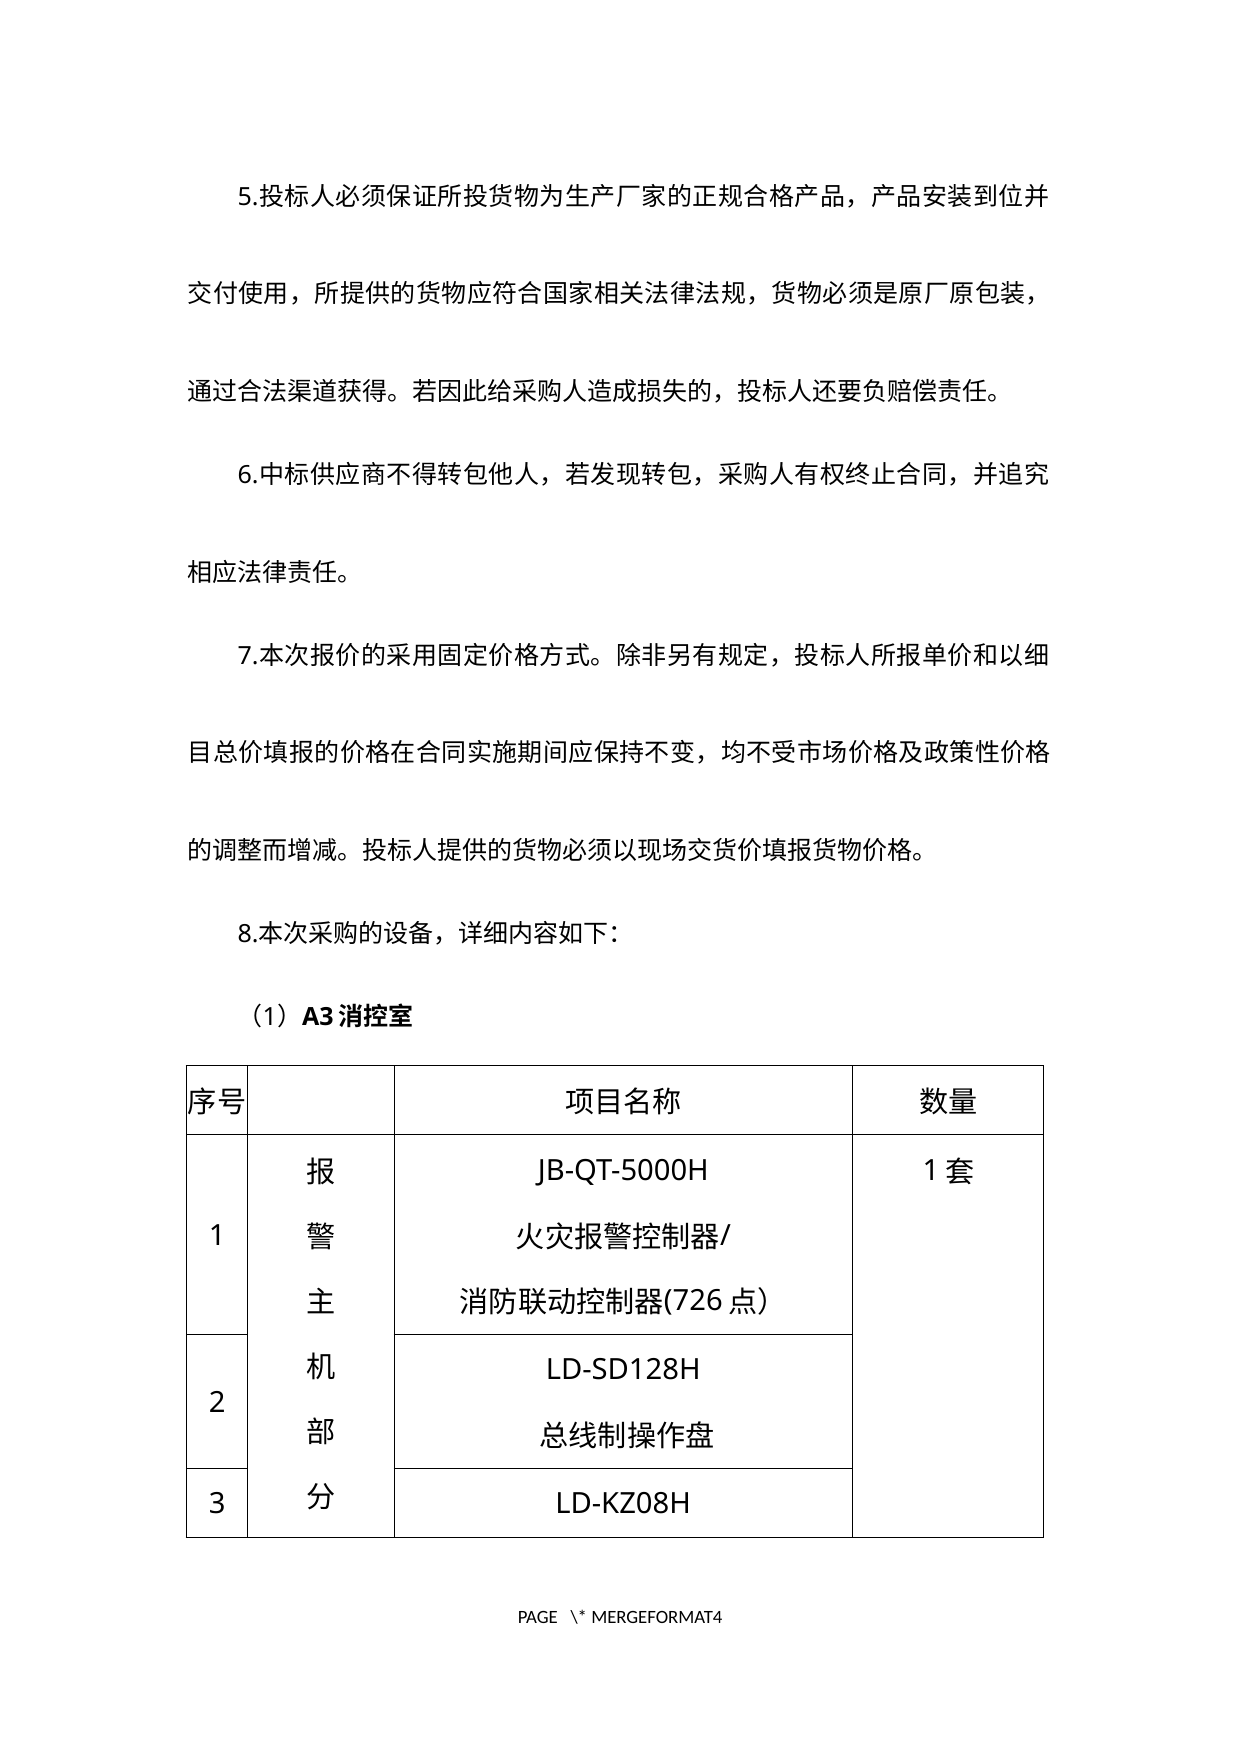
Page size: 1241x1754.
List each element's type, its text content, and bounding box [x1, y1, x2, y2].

table_cell 1套 [853, 1135, 1043, 1537]
text 6.中标供应商不得转包他人，若发现转包，采购人有权终止合同，并追究相应法律责任。 [187, 440, 1053, 603]
table_header 数量 [853, 1066, 1043, 1134]
table_cell 2 [187, 1335, 247, 1468]
table_cell JB-QT-5000H 火灾报警控制器/ 消防联动控制器(726点） [395, 1135, 852, 1333]
table_cell LD-SD128H 总线制操作盘 [395, 1335, 852, 1468]
table_header 序号 [187, 1066, 247, 1134]
table_header [248, 1066, 394, 1134]
table_header 项目名称 [395, 1066, 852, 1134]
table_cell 1 [187, 1135, 247, 1333]
table_cell 3 [187, 1469, 247, 1537]
table_cell 报 警 主 机 部 分 [248, 1135, 394, 1537]
table_cell LD-KZ08H 直接控制盘 [395, 1469, 852, 1537]
text 7.本次报价的采用固定价格方式。除非另有规定，投标人所报单价和以细目总价填报的价格在合同实施期间应保持不变，均不受市场价格及政策性价格的调整而增减。投标人提供的货物必须以现场交货价填报货物价格。 [187, 621, 1053, 881]
text （1）A3消控室 [187, 982, 1053, 1047]
text 5.投标人必须保证所投货物为生产厂家的正规合格产品，产品安装到位并交付使用，所提供的货物应符合国家相关法律法规，货物必须是原厂原包装，通过合法渠道获得。若因此给采购人造成损失的，投标人还要负赔偿责任。 [187, 162, 1053, 422]
text 8.本次采购的设备，详细内容如下： [187, 899, 1053, 964]
